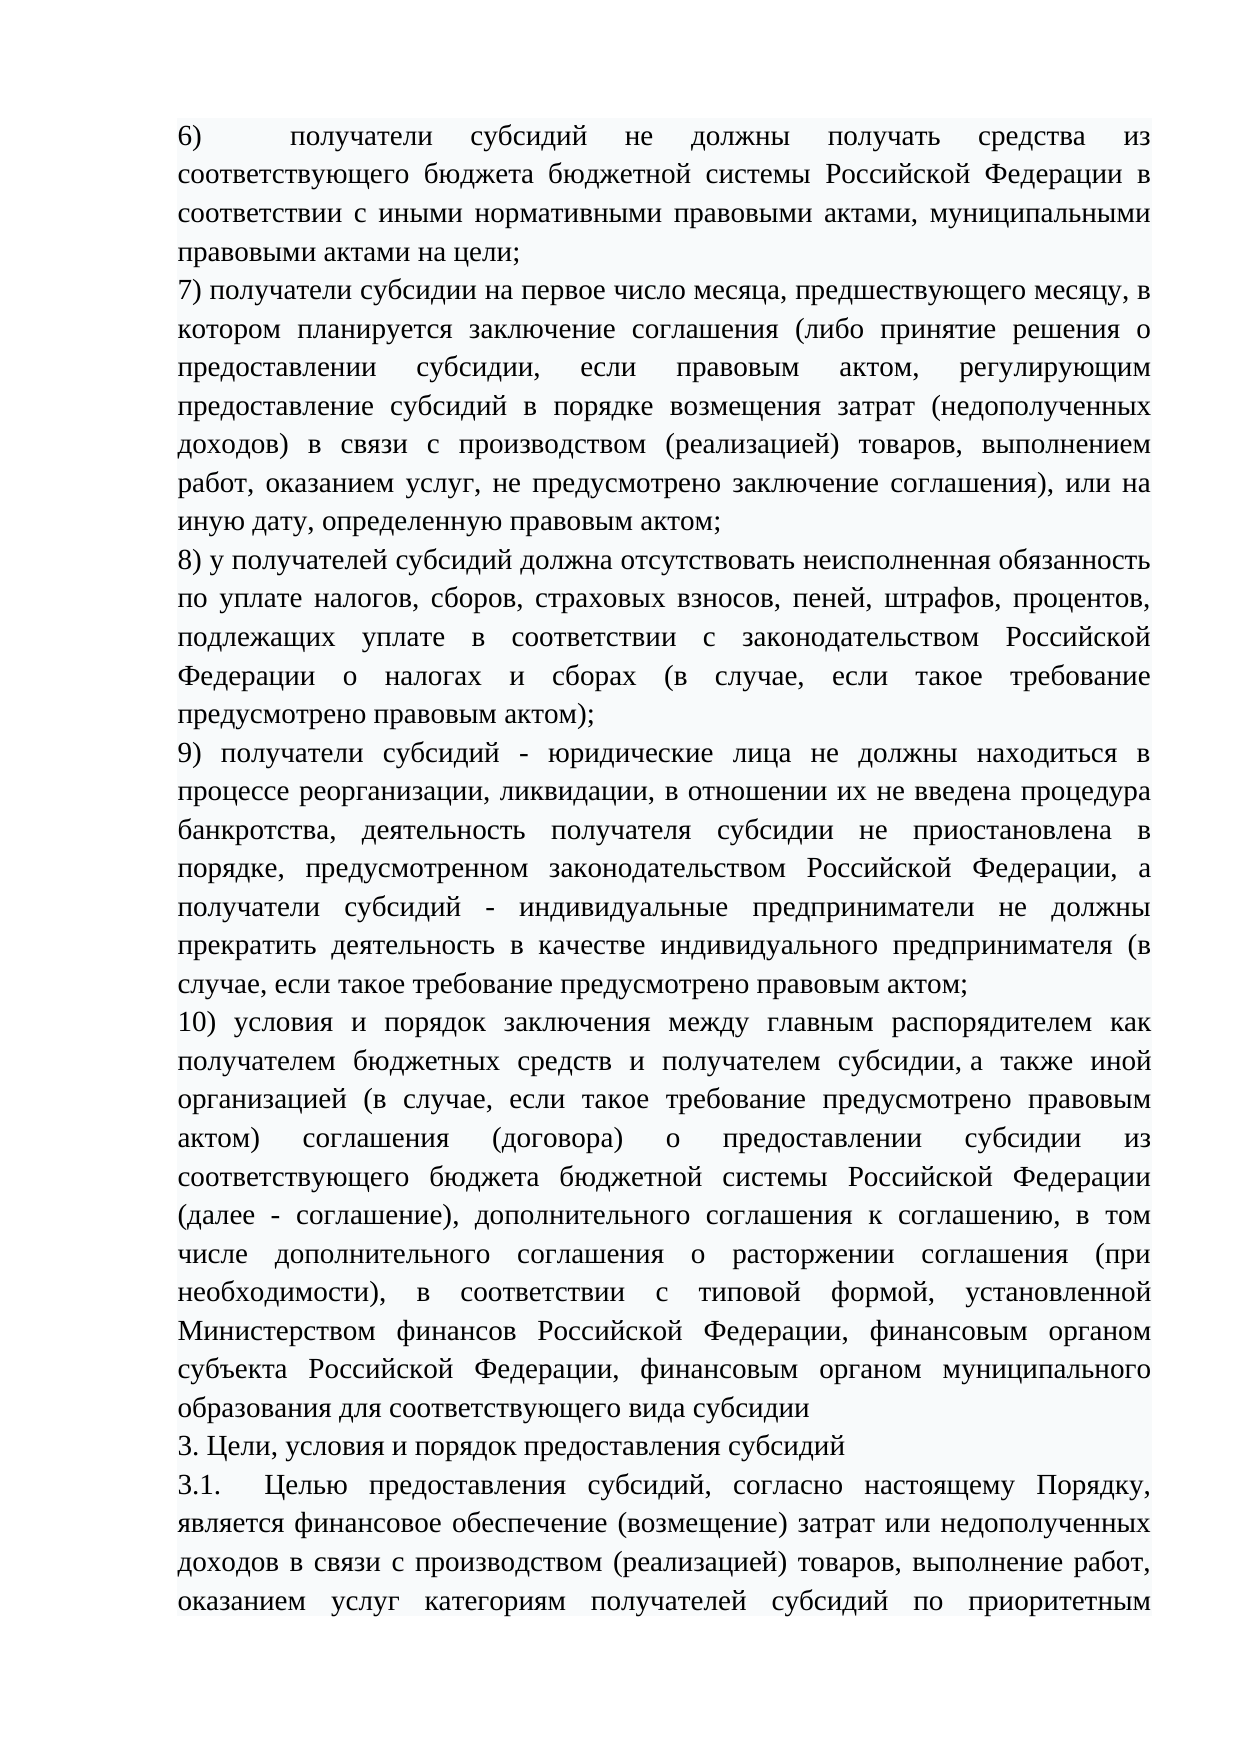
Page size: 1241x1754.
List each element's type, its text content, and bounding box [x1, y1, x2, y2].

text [177, 1467, 1152, 1616]
text 3. Цели, условия и порядок предоставления субсидий [177, 1428, 1152, 1462]
text 8) у получателей субсидий должна отсутствовать неисполненная обязанность по уплате налогов, сборов, страховых взносов, пеней, штрафов, процентов, подлежащих уплате в соответствии с законодательством Российской Федерации о налогах и сборах (в случае, если такое требование предусмотрено правовым актом); [177, 542, 1152, 730]
text 6) получатели субсидий не должны получать средства из соответствующего бюджета бюджетной системы Российской Федерации в соответствии с иными нормативными правовыми актами, муниципальными правовыми актами на цели; [177, 118, 1152, 267]
text 7) получатели субсидии на первое число месяца, предшествующего месяцу, в котором планируется заключение соглашения (либо принятие решения о предоставлении субсидии, если правовым актом, регулирующим предоставление субсидий в порядке возмещения затрат (недополученных доходов) в связи с производством (реализацией) товаров, выполнением работ, оказанием услуг, не предусмотрено заключение соглашения), или на иную дату, определенную правовым актом; [177, 272, 1152, 537]
text 10) условия и порядок заключения между главным распорядителем как получателем бюджетных средств и получателем субсидии, а также иной организацией (в случае, если такое требование предусмотрено правовым актом) соглашения (договора) о предоставлении субсидии из соответствующего бюджета бюджетной системы Российской Федерации (далее - соглашение), дополнительного соглашения к соглашению, в том числе дополнительного соглашения о расторжении соглашения (при необходимости), в соответствии с типовой формой, установленной Министерством финансов Российской Федерации, финансовым органом субъекта Российской Федерации, финансовым органом муниципального образования для соответствующего вида субсидии [177, 1004, 1152, 1423]
text 9) получатели субсидий - юридические лица не должны находиться в процессе реорганизации, ликвидации, в отношении их не введена процедура банкротства, деятельность получателя субсидии не приостановлена в порядке, предусмотренном законодательством Российской Федерации, а получатели субсидий - индивидуальные предприниматели не должны прекратить деятельность в качестве индивидуального предпринимателя (в случае, если такое требование предусмотрено правовым актом; [177, 735, 1152, 999]
